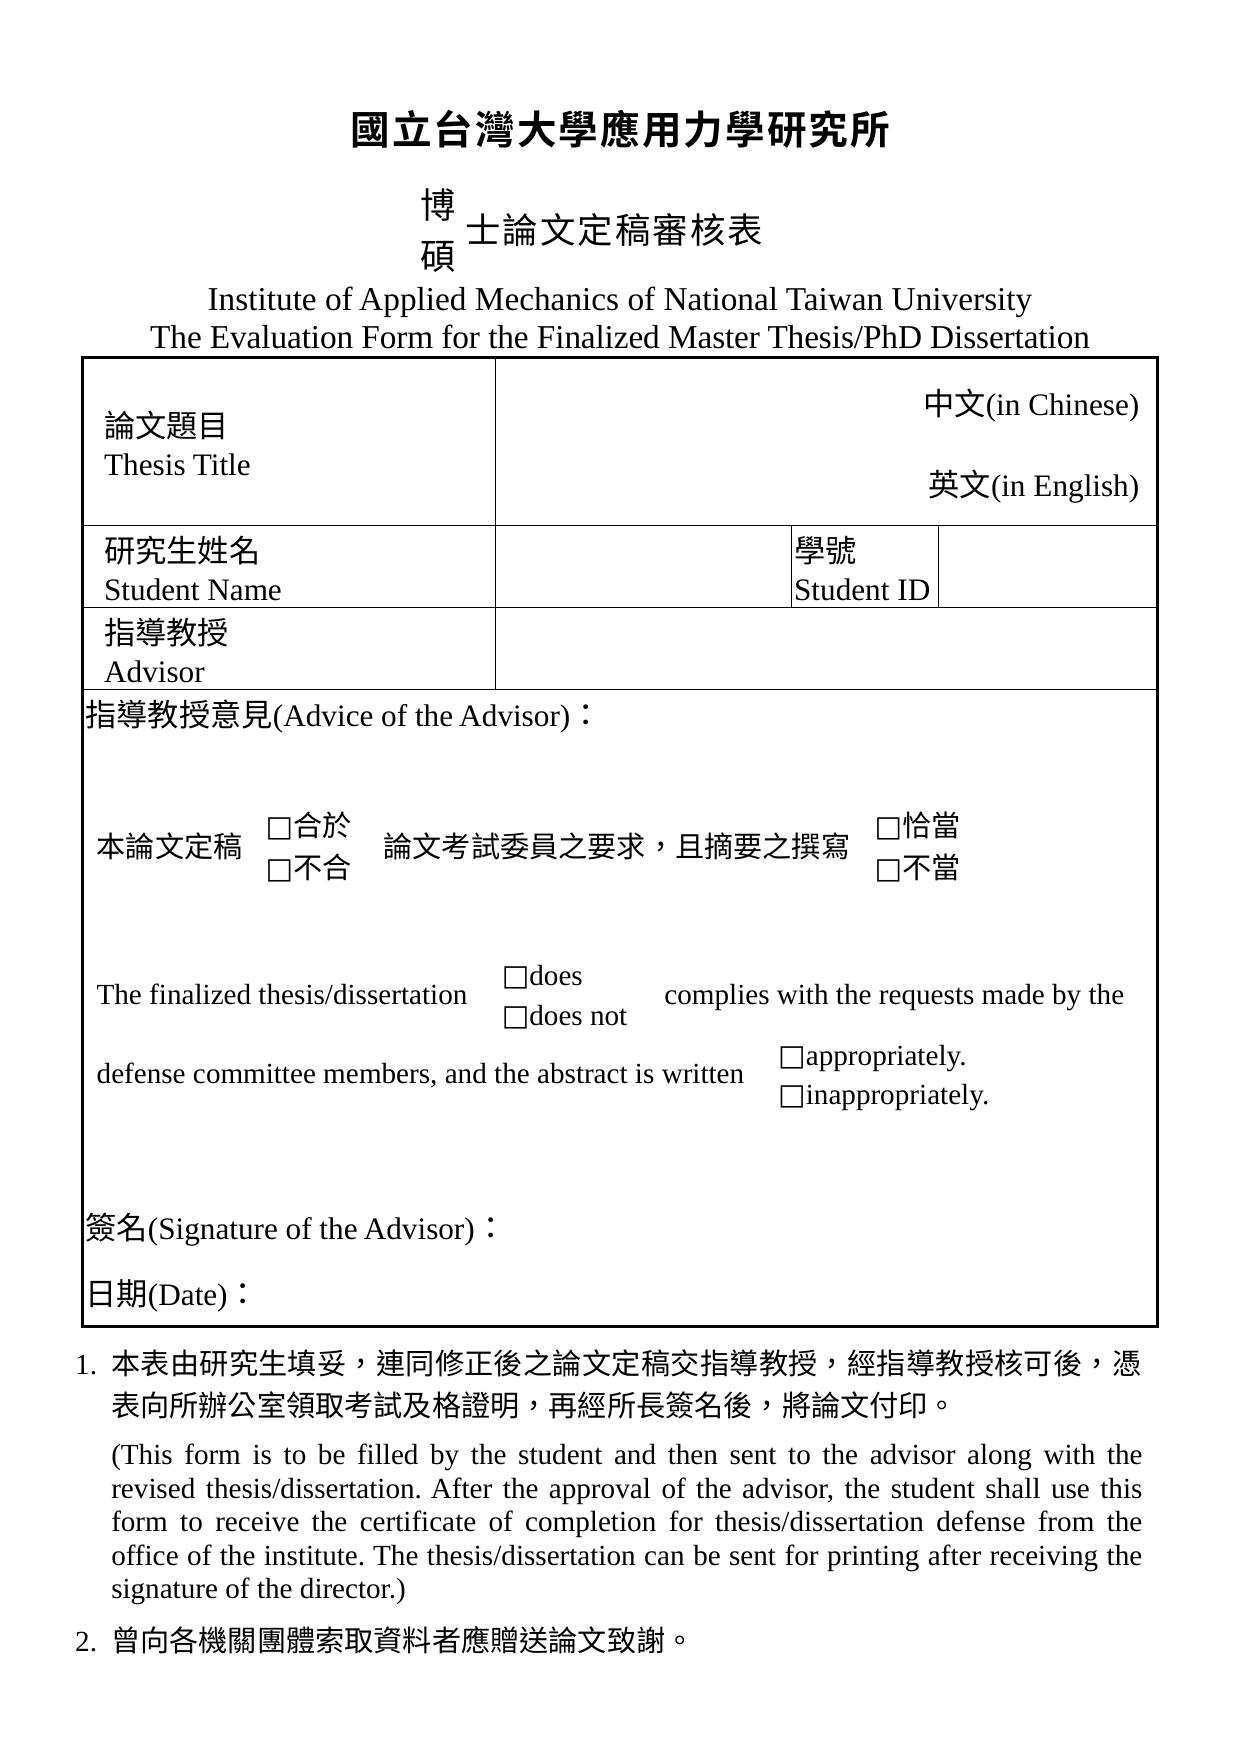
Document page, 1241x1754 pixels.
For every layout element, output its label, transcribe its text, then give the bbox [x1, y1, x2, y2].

table_header 博 碩 [417, 177, 462, 279]
table_cell [496, 526, 791, 607]
table_header 士論文定稿審核表 [462, 177, 823, 279]
text Institute of Applied Mechanics of National Taiwan University [75, 279, 1165, 318]
table_cell 學號 Student ID [792, 526, 938, 607]
text 國立台灣大學應用力學研究所 [75, 89, 1165, 164]
table_cell [939, 526, 1156, 607]
table_header 中文(in Chinese) 英文(in English) [496, 359, 1156, 525]
table_cell 指導教授 Advisor [84, 608, 495, 689]
table_header 論文題目 Thesis Title [84, 359, 495, 525]
table_cell [496, 608, 1156, 689]
text The Evaluation Form for the Finalized Master Thesis/PhD Dissertation [75, 318, 1165, 356]
text (This form is to be filled by the student and then sent to the advisor along with the revised thesis/dissertation. After the approval of the advisor, the student shall use this form to receive the certificate of completion for thesis/dissertation defense from the office of the institute. The thesis/dissertation can be sent for printing after receiving the signature of the director.) [111, 1437, 1144, 1605]
table_cell 指導教授意見(Advice of the Advisor)： 簽名(Signature of the Advisor)： 日期(Date)： [84, 690, 1156, 1324]
table_cell 研究生姓名 Student Name [84, 526, 495, 607]
list 曾向各機關團體索取資料者應贈送論文致謝。 [75, 1617, 1144, 1660]
list 本表由研究生填妥，連同修正後之論文定稿交指導教授，經指導教授核可後，憑表向所辦公室領取考試及格證明，再經所長簽名後，將論文付印。 [75, 1340, 1144, 1425]
